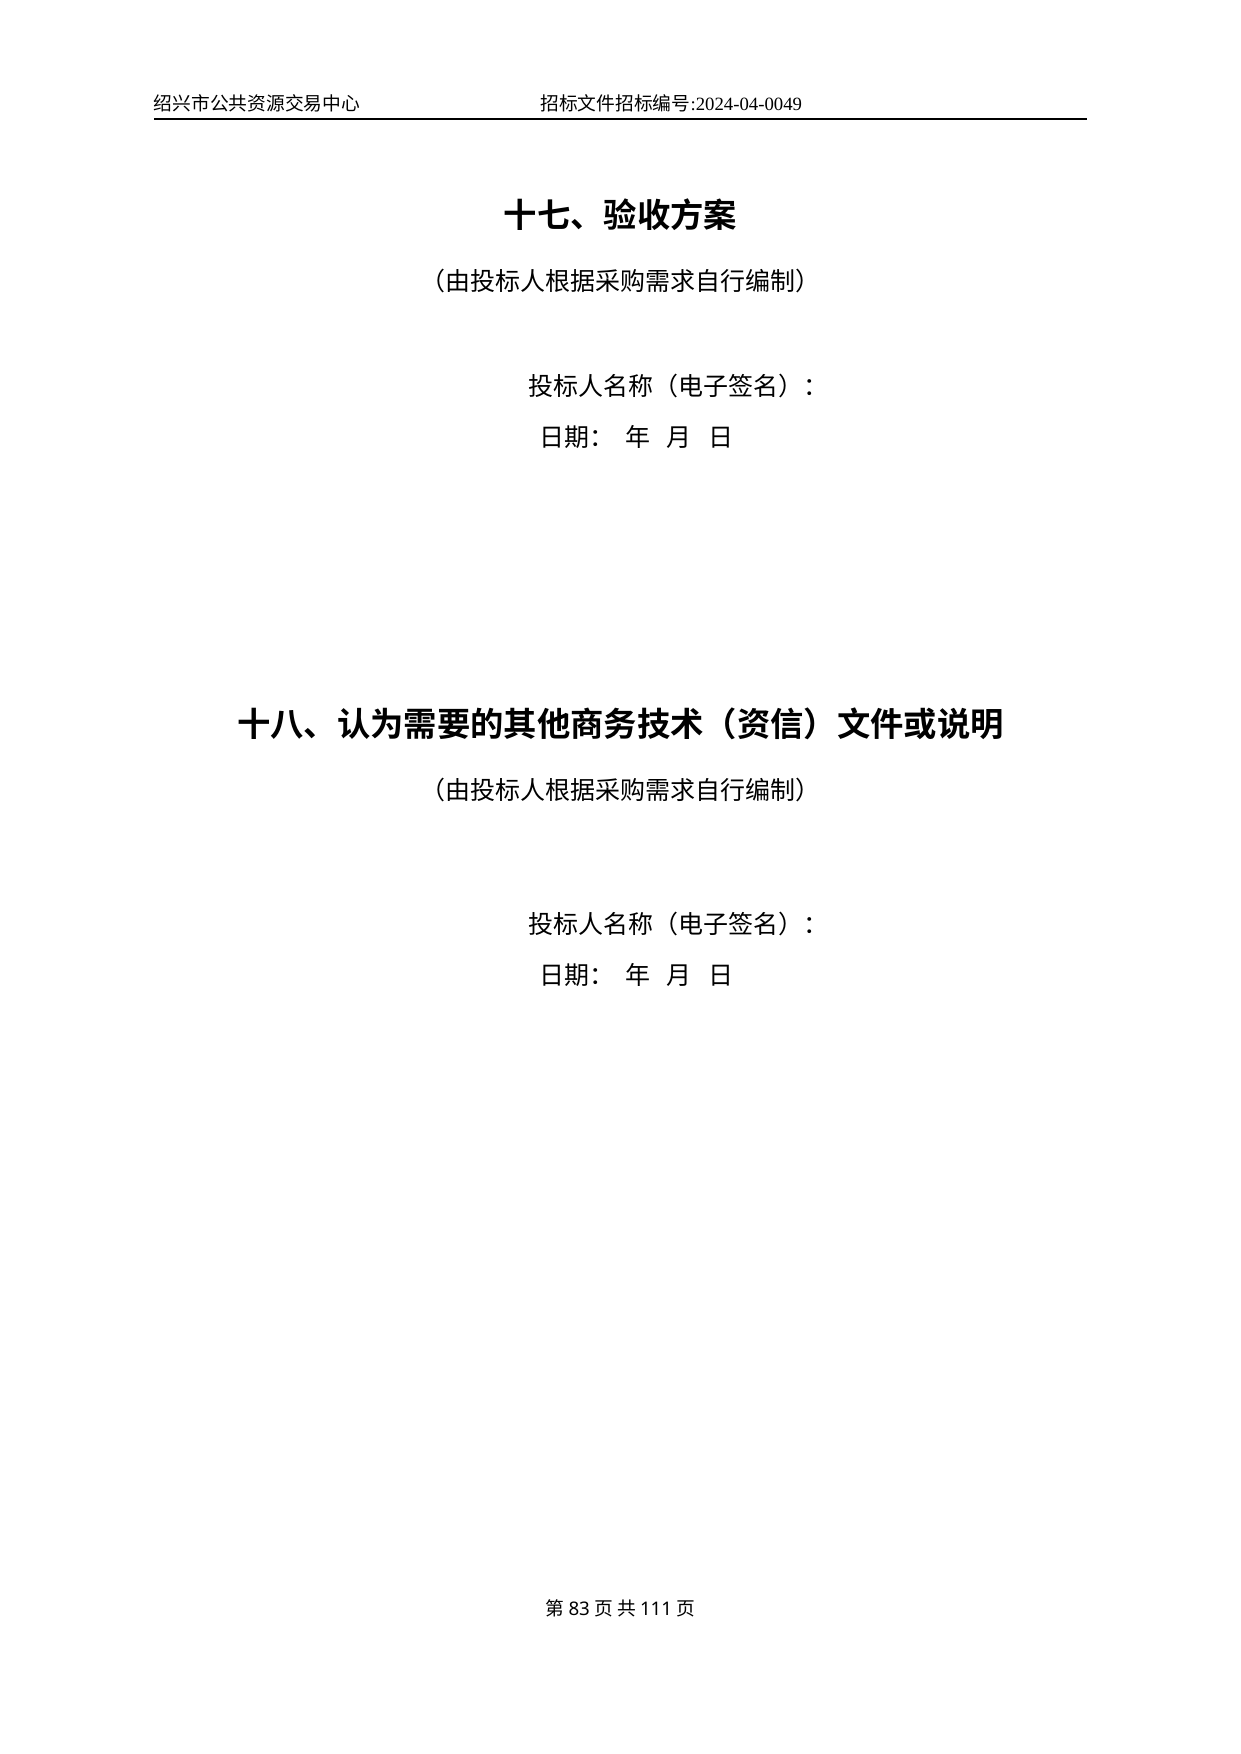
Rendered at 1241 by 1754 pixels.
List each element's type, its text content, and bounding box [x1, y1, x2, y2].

text 日期： 年 月 日 [153, 955, 1087, 991]
text 投标人名称（电子签名）： [153, 904, 1087, 941]
text 十八、认为需要的其他商务技术（资信）文件或说明 [153, 698, 1087, 746]
text 投标人名称（电子签名）： [153, 367, 1087, 403]
text （由投标人根据采购需求自行编制） [153, 261, 1087, 297]
text 十七、验收方案 [153, 189, 1087, 237]
text （由投标人根据采购需求自行编制） [153, 770, 1087, 806]
text 日期： 年 月 日 [153, 417, 1087, 454]
